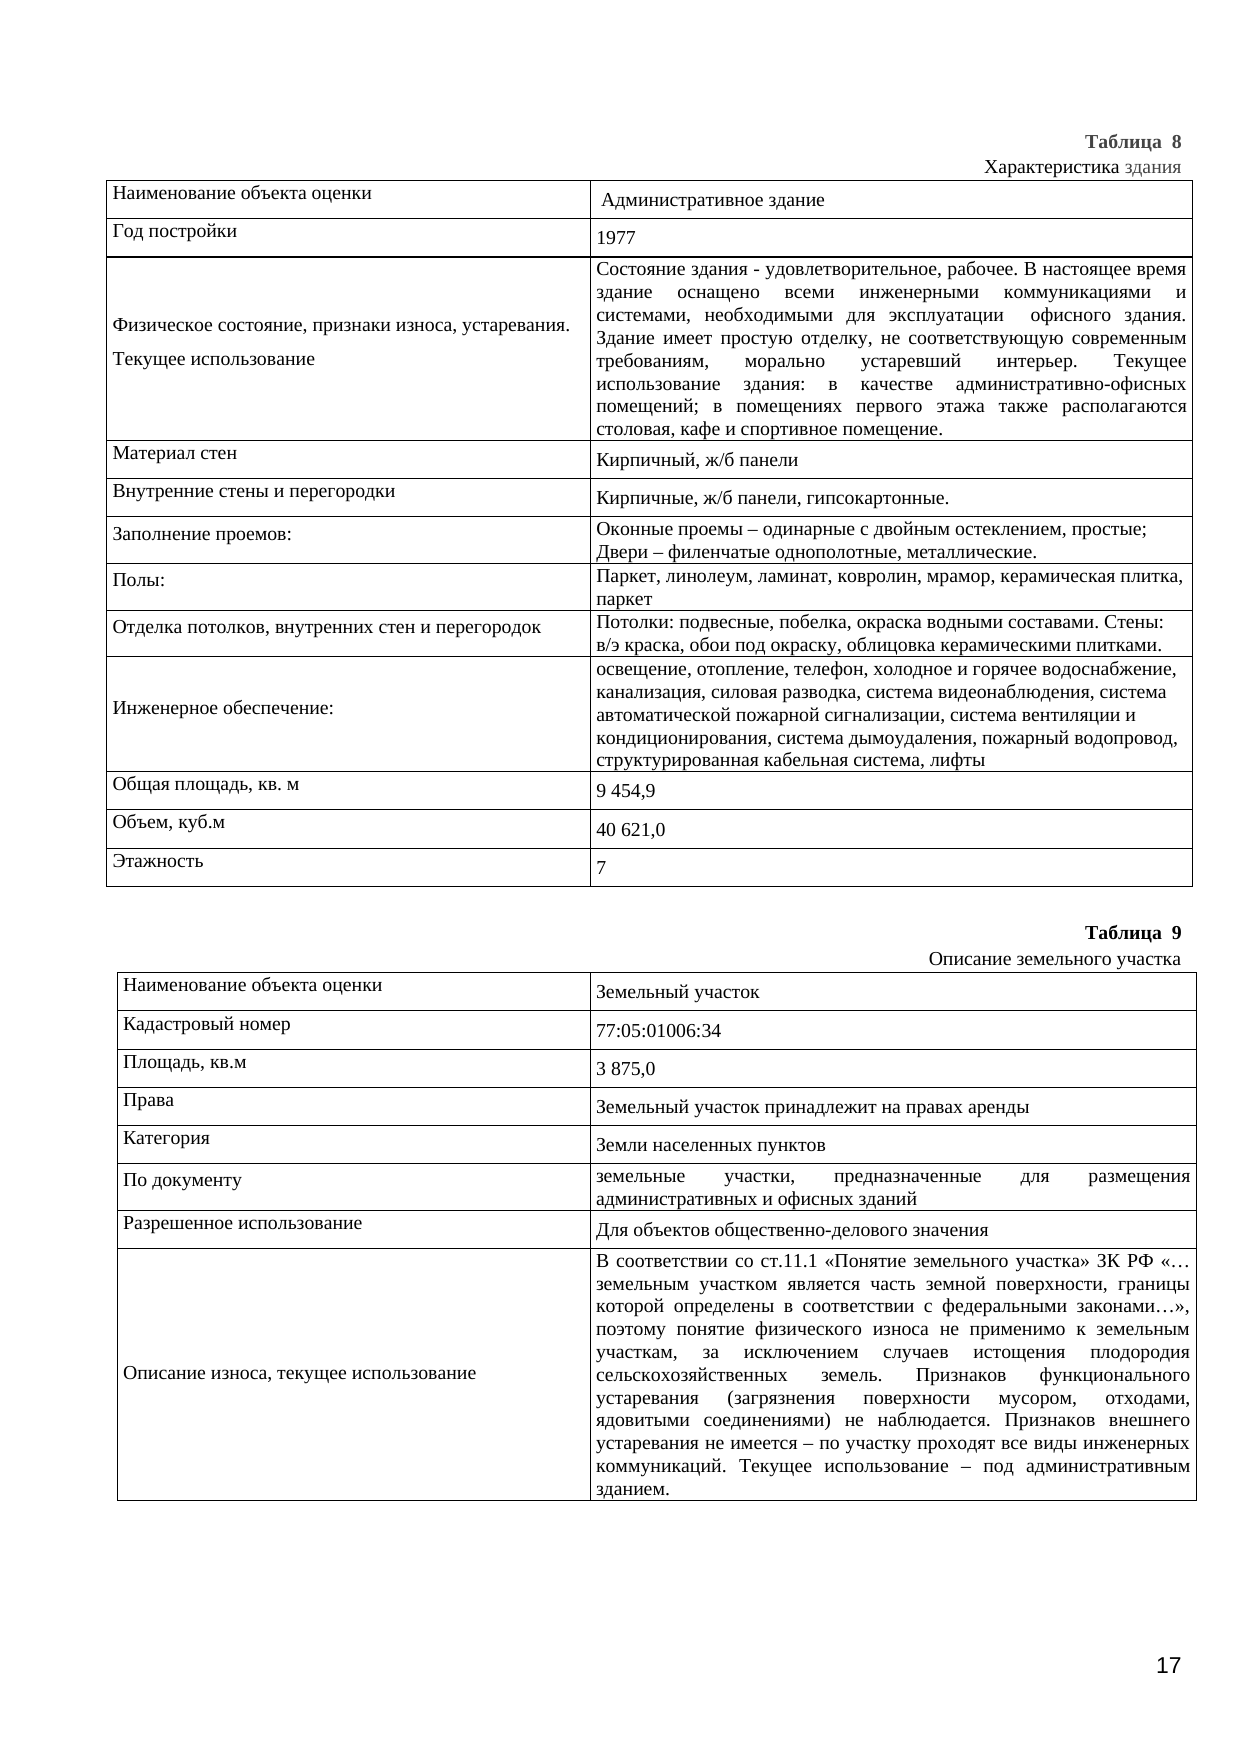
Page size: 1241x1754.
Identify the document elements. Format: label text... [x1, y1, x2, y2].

table_header Земельный участок [591, 973, 1196, 1010]
table_cell Земли населенных пунктов [591, 1126, 1196, 1163]
table_cell Материал стен [107, 441, 590, 478]
table_cell Полы: [107, 564, 590, 609]
table_cell Физическое состояние, признаки износа, устаревания. Текущее использование [107, 258, 590, 440]
table_cell 40 621,0 [591, 810, 1192, 847]
table_cell Описание износа, текущее использование [118, 1249, 590, 1500]
table_cell земельные участки, предназначенные для размещения административных и офисных зданий [591, 1164, 1196, 1209]
table_header Наименование объекта оценки [118, 973, 590, 1010]
table_cell 9 454,9 [591, 772, 1192, 809]
table_cell Кирпичный, ж/б панели [591, 441, 1192, 478]
table_cell 7 [591, 849, 1192, 886]
table_cell Внутренние стены и перегородки [107, 479, 590, 516]
table_cell Права [118, 1088, 590, 1125]
table_cell 3 875,0 [591, 1050, 1196, 1087]
table_cell Год постройки [107, 219, 590, 256]
table_cell Объем, куб.м [107, 810, 590, 847]
table_cell Кирпичные, ж/б панели, гипсокартонные. [591, 479, 1192, 516]
table_cell Паркет, линолеум, ламинат, ковролин, мрамор, керамическая плитка, паркет [591, 564, 1192, 609]
table_cell Площадь, кв.м [118, 1050, 590, 1087]
table_cell Категория [118, 1126, 590, 1163]
text Характеристика здания [118, 155, 1181, 178]
table_cell Разрешенное использование [118, 1211, 590, 1248]
table_cell освещение, отопление, телефон, холодное и горячее водоснабжение, канализация, силовая разводка, система видеонаблюдения, система автоматической пожарной сигнализации, система вентиляции и кондиционирования, система дымоудаления, пожарный водопровод, структурированная кабельная система, лифты [591, 657, 1192, 771]
table_cell По документу [118, 1164, 590, 1209]
table_header Административное здание [591, 181, 1192, 218]
table_cell Заполнение проемов: [107, 517, 590, 563]
table_header Наименование объекта оценки [107, 181, 590, 218]
table_cell Оконные проемы – одинарные с двойным остеклением, простые; Двери – филенчатые однополотные, металлические. [591, 517, 1192, 563]
table_cell Общая площадь, кв. м [107, 772, 590, 809]
table_cell Состояние здания - удовлетворительное, рабочее. В настоящее время здание оснащено всеми инженерными коммуникациями и системами, необходимыми для эксплуатации офисного здания. Здание имеет простую отделку, не соответствующую современным требованиям, морально устаревший интерьер. Текущее использование здания: в качестве административно-офисных помещений; в помещениях первого этажа также располагаются столовая, кафе и спортивное помещение. [591, 258, 1192, 440]
table_cell Для объектов общественно-делового значения [591, 1211, 1196, 1248]
table_cell 1977 [591, 219, 1192, 256]
table_cell В соответствии со ст.11.1 «Понятие земельного участка» ЗК РФ «…земельным участком является часть земной поверхности, границы которой определены в соответствии с федеральными законами…», поэтому понятие физического износа не применимо к земельным участкам, за исключением случаев истощения плодородия сельскохозяйственных земель. Признаков функционального устаревания (загрязнения поверхности мусором, отходами, ядовитыми соединениями) не наблюдается. Признаков внешнего устаревания не имеется – по участку проходят все виды инженерных коммуникаций. Текущее использование – под административным зданием. [591, 1249, 1196, 1500]
table_cell Отделка потолков, внутренних стен и перегородок [107, 611, 590, 656]
table_cell Кадастровый номер [118, 1011, 590, 1048]
text Описание земельного участка [118, 947, 1181, 970]
table_cell Инженерное обеспечение: [107, 657, 590, 771]
table_cell Потолки: подвесные, побелка, окраска водными составами. Стены: в/э краска, обои под окраску, облицовка керамическими плитками. [591, 611, 1192, 656]
table_cell 77:05:01006:34 [591, 1011, 1196, 1048]
table_cell Этажность [107, 849, 590, 886]
table_cell Земельный участок принадлежит на правах аренды [591, 1088, 1196, 1125]
